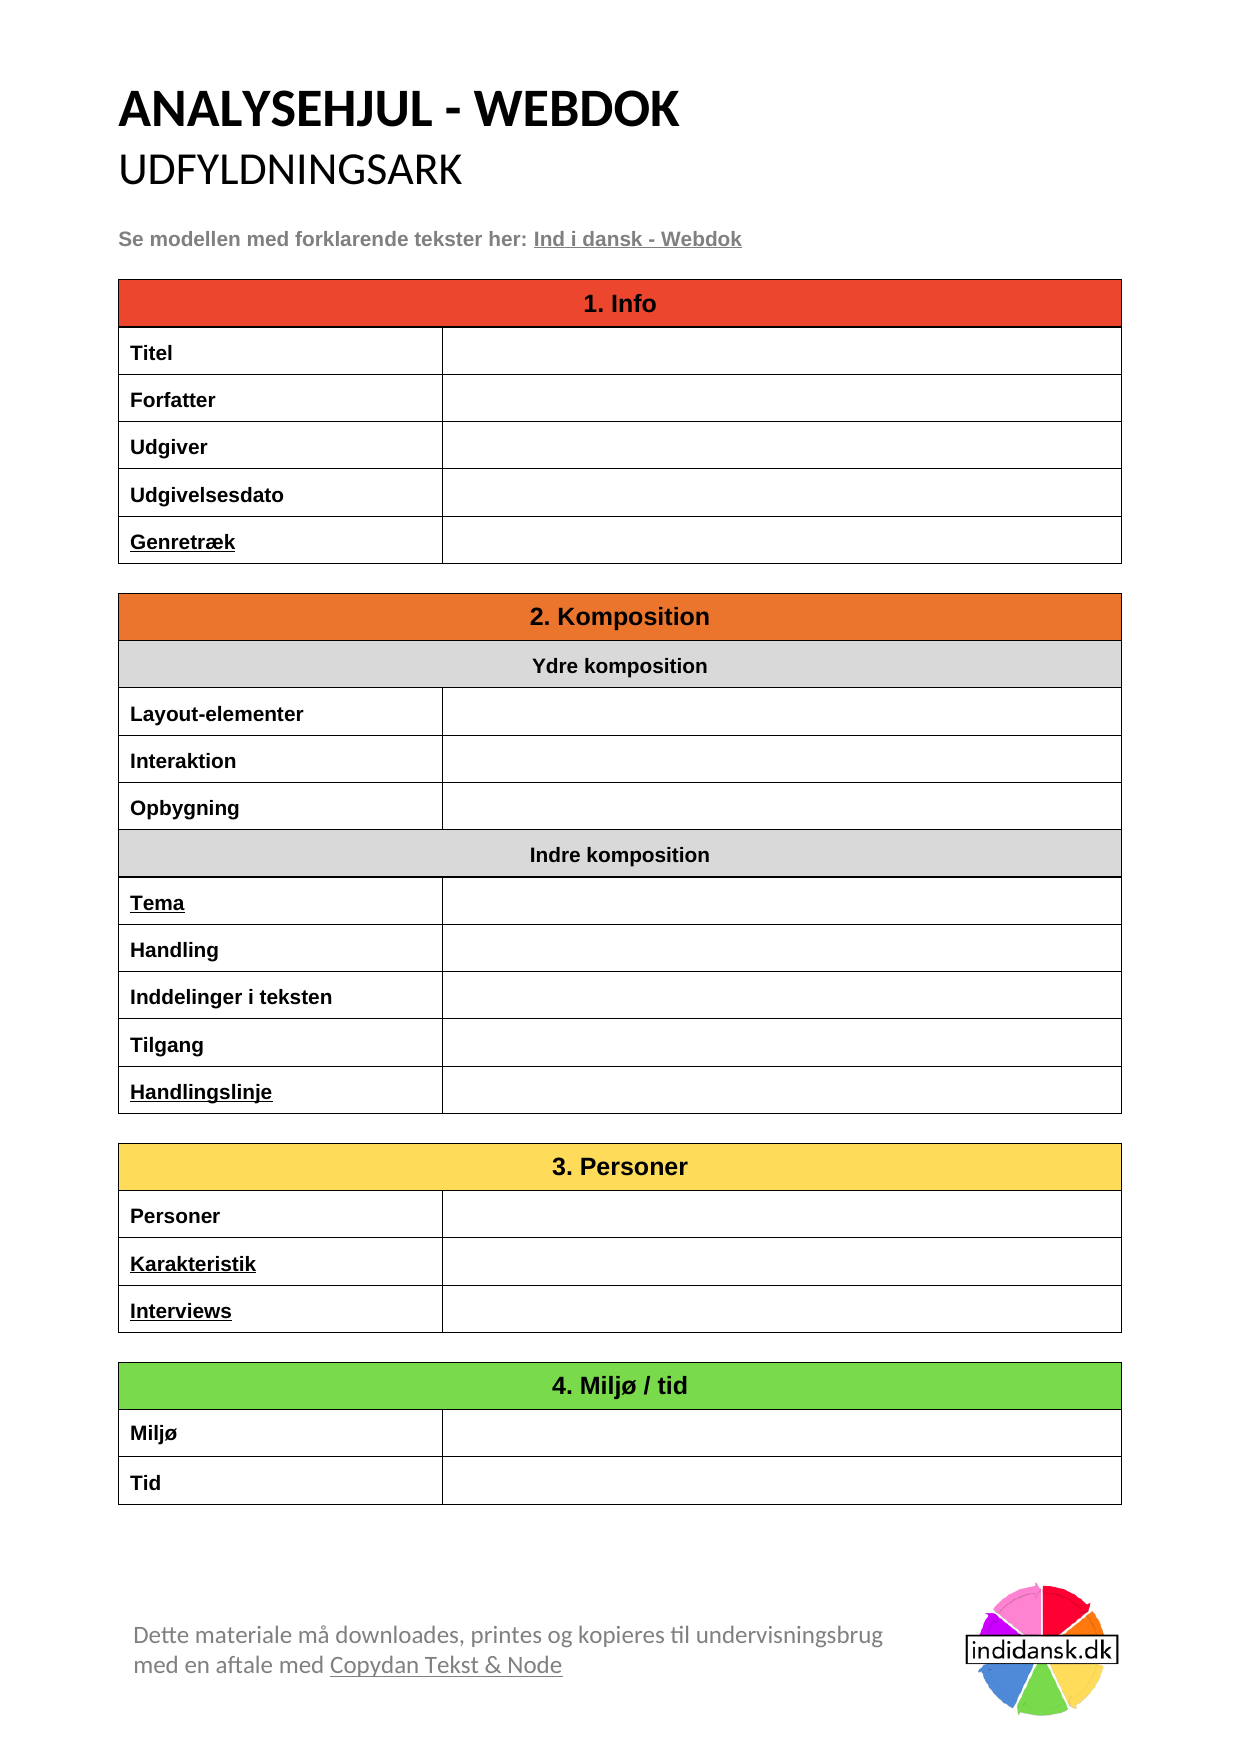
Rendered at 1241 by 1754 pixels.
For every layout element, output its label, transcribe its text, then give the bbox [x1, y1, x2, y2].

table_cell Tilgang [119, 1019, 442, 1066]
table_cell Udgivelsesdato [119, 469, 442, 516]
table_cell Layout-elementer [119, 688, 442, 734]
table_cell Handlingslinje [119, 1067, 442, 1113]
table_cell [443, 1067, 1121, 1113]
table_cell [443, 688, 1121, 734]
table_cell [443, 517, 1121, 563]
table_cell [443, 1191, 1121, 1237]
table_cell [443, 1457, 1121, 1503]
table_header 3. Personer [119, 1144, 1121, 1190]
table_cell Handling [119, 925, 442, 971]
table_header 2. Komposition [119, 594, 1121, 640]
table_cell Indre komposition [119, 830, 1121, 876]
table_cell Ydre komposition [119, 641, 1121, 687]
table_cell Udgiver [119, 422, 442, 468]
table_cell Interaktion [119, 736, 442, 782]
table_cell [443, 925, 1121, 971]
text Se modellen med forklarende tekster her: Ind i dansk - Webdok [118, 226, 1122, 250]
table_cell Genretræk [119, 517, 442, 563]
table_cell Miljø [119, 1410, 442, 1456]
table_cell [443, 328, 1121, 374]
table_cell [443, 972, 1121, 1018]
table_cell [443, 1410, 1121, 1456]
table_cell [443, 783, 1121, 829]
table_cell Tid [119, 1457, 442, 1503]
table_cell [443, 1019, 1121, 1066]
table_header 4. Miljø / tid [119, 1363, 1121, 1409]
table_cell Interviews [119, 1286, 442, 1332]
table_cell Titel [119, 328, 442, 374]
table_cell [443, 1238, 1121, 1284]
table_header 1. Info [119, 280, 1121, 326]
picture [959, 1578, 1125, 1719]
table_cell [443, 878, 1121, 924]
table_cell Forfatter [119, 375, 442, 421]
table_cell Karakteristik [119, 1238, 442, 1284]
table_cell [443, 736, 1121, 782]
table_cell [443, 375, 1121, 421]
table_cell Opbygning [119, 783, 442, 829]
table_cell [443, 422, 1121, 468]
table_cell [443, 1286, 1121, 1332]
table_cell Personer [119, 1191, 442, 1237]
table_cell Inddelinger i teksten [119, 972, 442, 1018]
table_cell Tema [119, 878, 442, 924]
table_cell [443, 469, 1121, 516]
